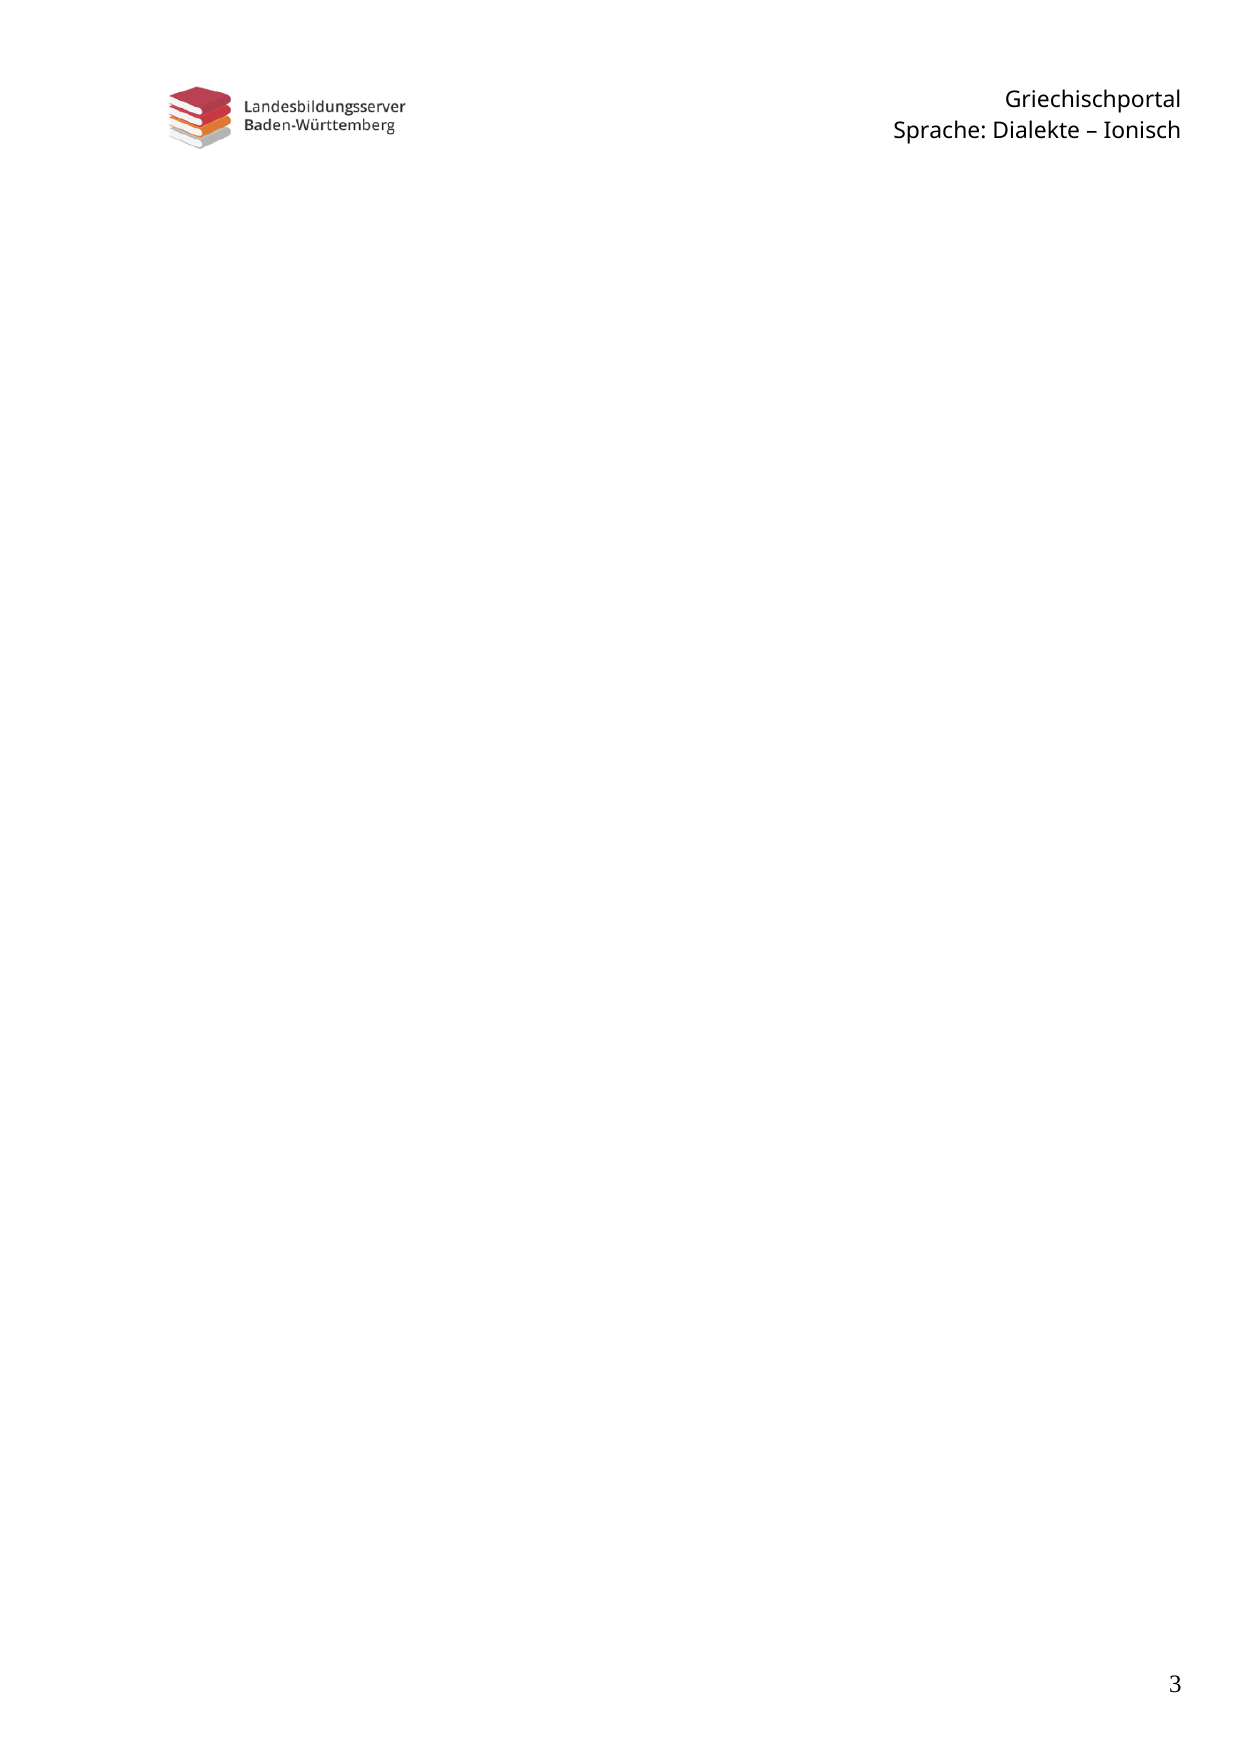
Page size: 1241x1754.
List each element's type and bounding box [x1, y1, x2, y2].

picture [159, 75, 409, 156]
